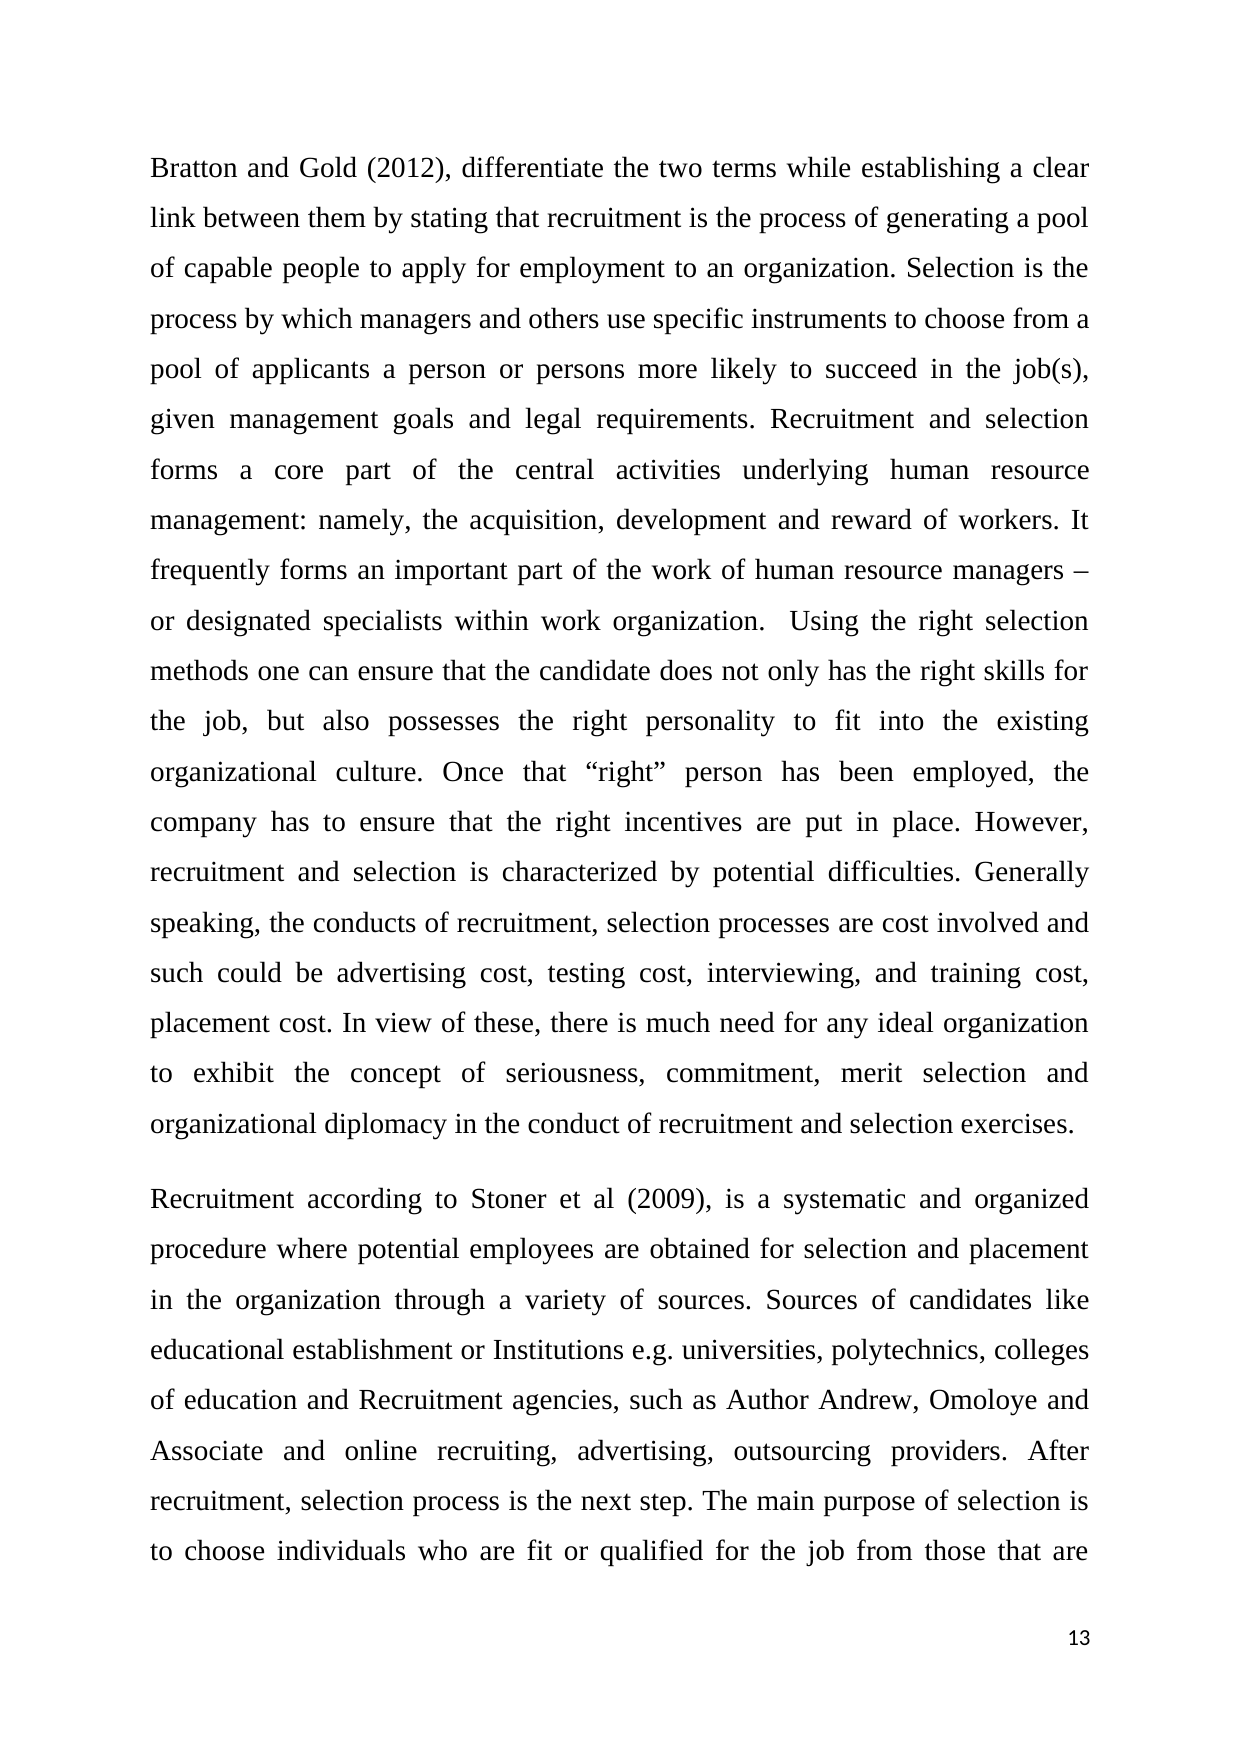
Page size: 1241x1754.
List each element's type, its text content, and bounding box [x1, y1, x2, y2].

text Bratton and Gold (2012), differentiate the two terms while establishing a clear link between them by stating that recruitment is the process of generating a pool of capable people to apply for employment to an organization. Selection is the process by which managers and others use specific instruments to choose from a pool of applicants a person or persons more likely to succeed in the job(s), given management goals and legal requirements. Recruitment and selection forms a core part of the central activities underlying human resource management: namely, the acquisition, development and reward of workers. It frequently forms an important part of the work of human resource managers – or designated specialists within work organization. Using the right selection methods one can ensure that the candidate does not only has the right skills for the job, but also possesses the right personality to fit into the existing organizational culture. Once that “right” person has been employed, the company has to ensure that the right incentives are put in place. However, recruitment and selection is characterized by potential difficulties. Generally speaking, the conducts of recruitment, selection processes are cost involved and such could be advertising cost, testing cost, interviewing, and training cost, placement cost. In view of these, there is much need for any ideal organization to exhibit the concept of seriousness, commitment, merit selection and organizational diplomacy in the conduct of recruitment and selection exercises. [150, 150, 1090, 1139]
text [150, 1181, 1090, 1567]
